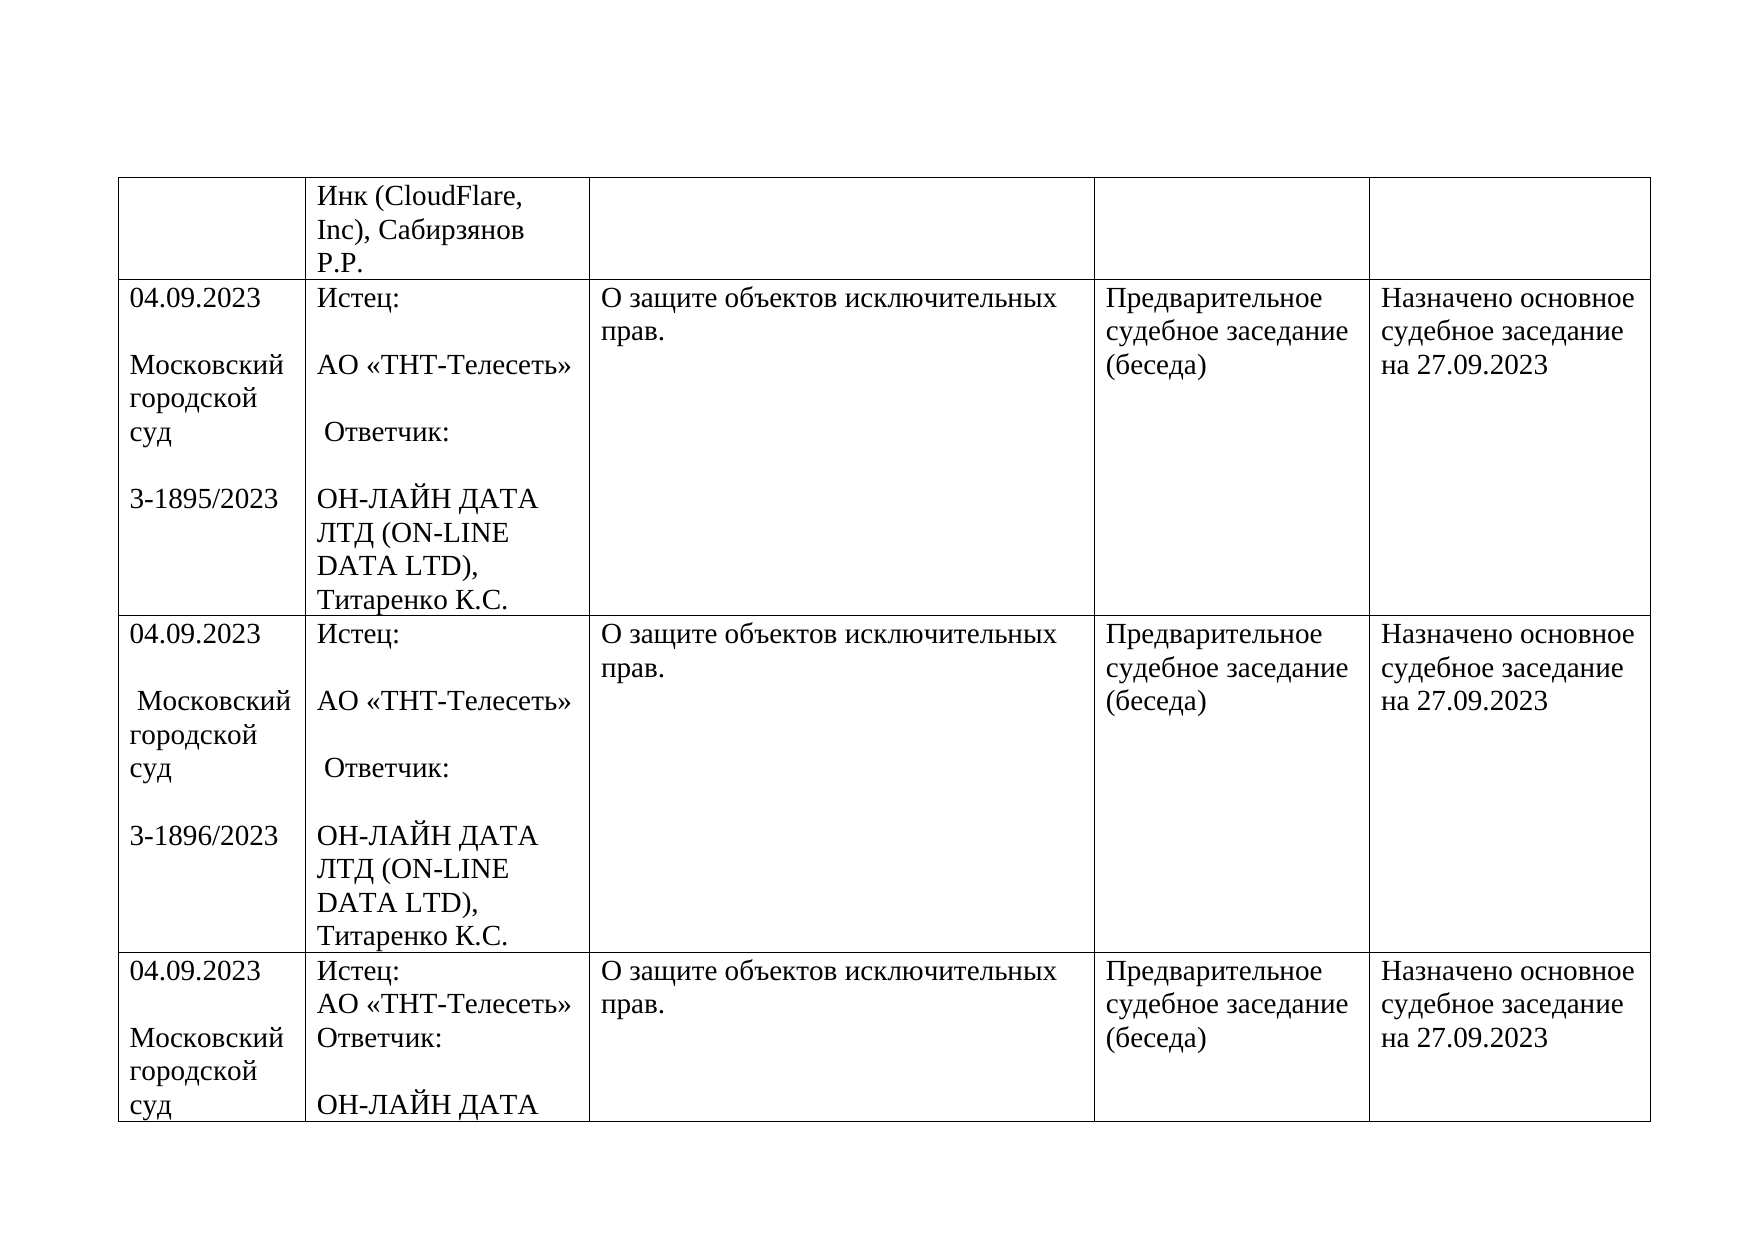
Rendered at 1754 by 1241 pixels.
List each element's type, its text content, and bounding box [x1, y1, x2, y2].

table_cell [119, 178, 305, 279]
table_cell Истец: АО «ТНТ-Телесеть» Ответчик: ОН-ЛАЙН ДАТА ЛТД (ON-LINE DATA LTD), Титаренко К.С. [306, 616, 589, 952]
table_cell Назначено основное судебное заседание на 27.09.2023 [1370, 616, 1650, 952]
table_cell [590, 953, 1094, 1121]
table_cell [306, 953, 589, 1121]
table_cell Предварительное судебное заседание (беседа) [1095, 280, 1369, 615]
table_cell О защите объектов исключительных прав. [590, 280, 1094, 615]
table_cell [1095, 953, 1369, 1121]
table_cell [1370, 178, 1650, 279]
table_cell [1095, 178, 1369, 279]
table_cell Предварительное судебное заседание (беседа) [1095, 616, 1369, 952]
table_cell Истец: АО «ТНТ-Телесеть» Ответчик: ОН-ЛАЙН ДАТА ЛТД (ON-LINE DATA LTD), Титаренко К.С. [306, 280, 589, 615]
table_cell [306, 178, 589, 279]
table_cell О защите объектов исключительных прав. [590, 616, 1094, 952]
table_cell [590, 178, 1094, 279]
table_cell 04.09.2023 Московский городской суд 3-1896/2023 [119, 616, 305, 952]
table_cell 04.09.2023 Московский городской суд 3-1895/2023 [119, 280, 305, 615]
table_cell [119, 953, 305, 1121]
table_cell Назначено основное судебное заседание на 27.09.2023 [1370, 280, 1650, 615]
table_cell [1370, 953, 1650, 1121]
